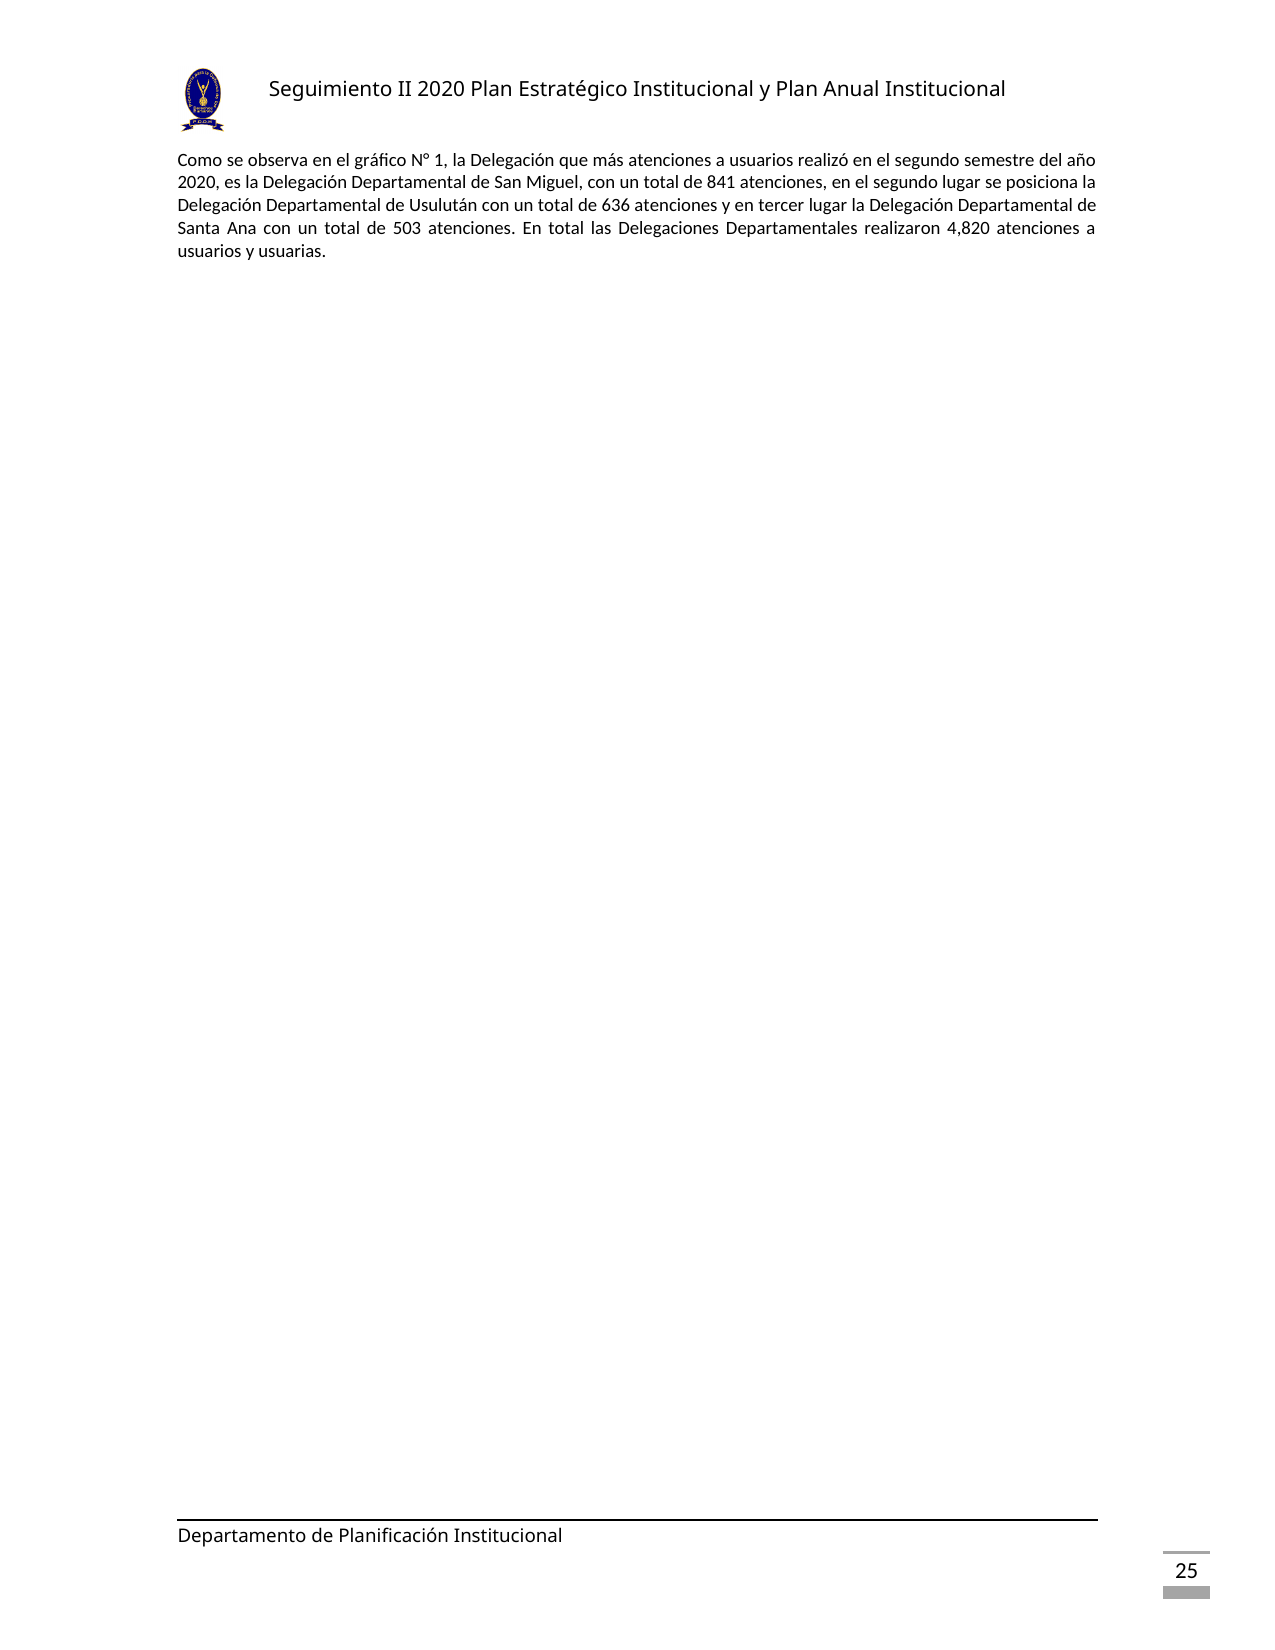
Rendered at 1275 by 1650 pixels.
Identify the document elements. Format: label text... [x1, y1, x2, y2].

picture [177, 66, 224, 133]
text Como se observa en el gráfico N° 1, la Delegación que más atenciones a usuarios realizó en el segundo semestre del año 2020, es la Delegación Departamental de San Miguel, con un total de 841 atenciones, en el segundo lugar se posiciona la Delegación Departamental de Usulután con un total de 636 atenciones y en tercer lugar la Delegación Departamental de Santa Ana con un total de 503 atenciones. En total las Delegaciones Departamentales realizaron 4,820 atenciones a usuarios y usuarias. [177, 148, 1098, 262]
